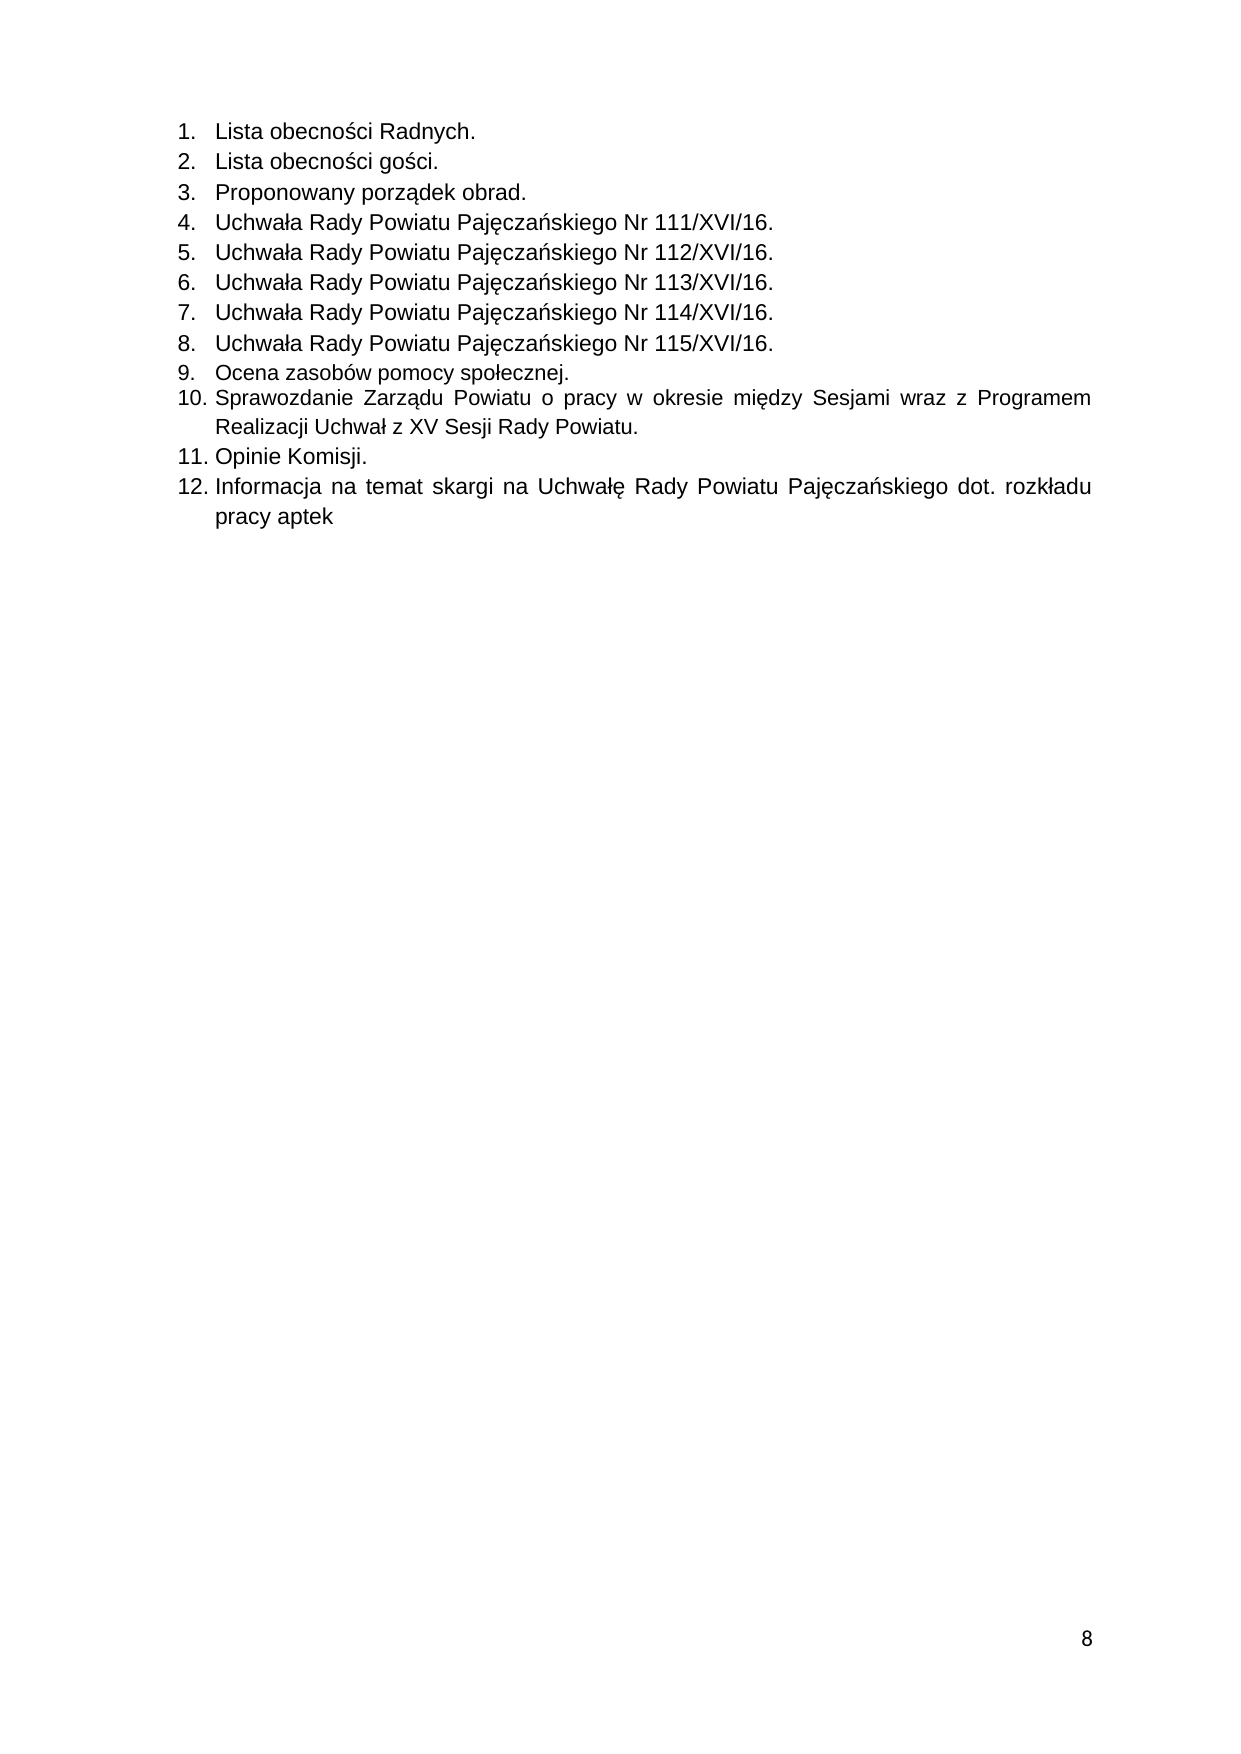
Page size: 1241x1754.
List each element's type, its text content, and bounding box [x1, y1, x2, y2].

list Uchwała Rady Powiatu Pajęczańskiego Nr 111/XVI/16. [177, 209, 1093, 235]
list Sprawozdanie Zarządu Powiatu o pracy w okresie między Sesjami wraz z Programem Realizacji Uchwał z XV Sesji Rady Powiatu. [177, 385, 1093, 439]
list Proponowany porządek obrad. [177, 178, 1093, 205]
list Informacja na temat skargi na Uchwałę Rady Powiatu Pajęczańskiego dot. rozkładu pracy aptek [177, 473, 1093, 530]
list Lista obecności gości. [177, 148, 1093, 175]
list Lista obecności Radnych. [177, 118, 1093, 144]
list Ocena zasobów pomocy społecznej. [177, 360, 1093, 385]
list Uchwała Rady Powiatu Pajęczańskiego Nr 115/XVI/16. [177, 329, 1093, 356]
list Opinie Komisji. [177, 443, 1093, 469]
list Uchwała Rady Powiatu Pajęczańskiego Nr 114/XVI/16. [177, 299, 1093, 326]
list Uchwała Rady Powiatu Pajęczańskiego Nr 113/XVI/16. [177, 269, 1093, 296]
list Uchwała Rady Powiatu Pajęczańskiego Nr 112/XVI/16. [177, 239, 1093, 265]
